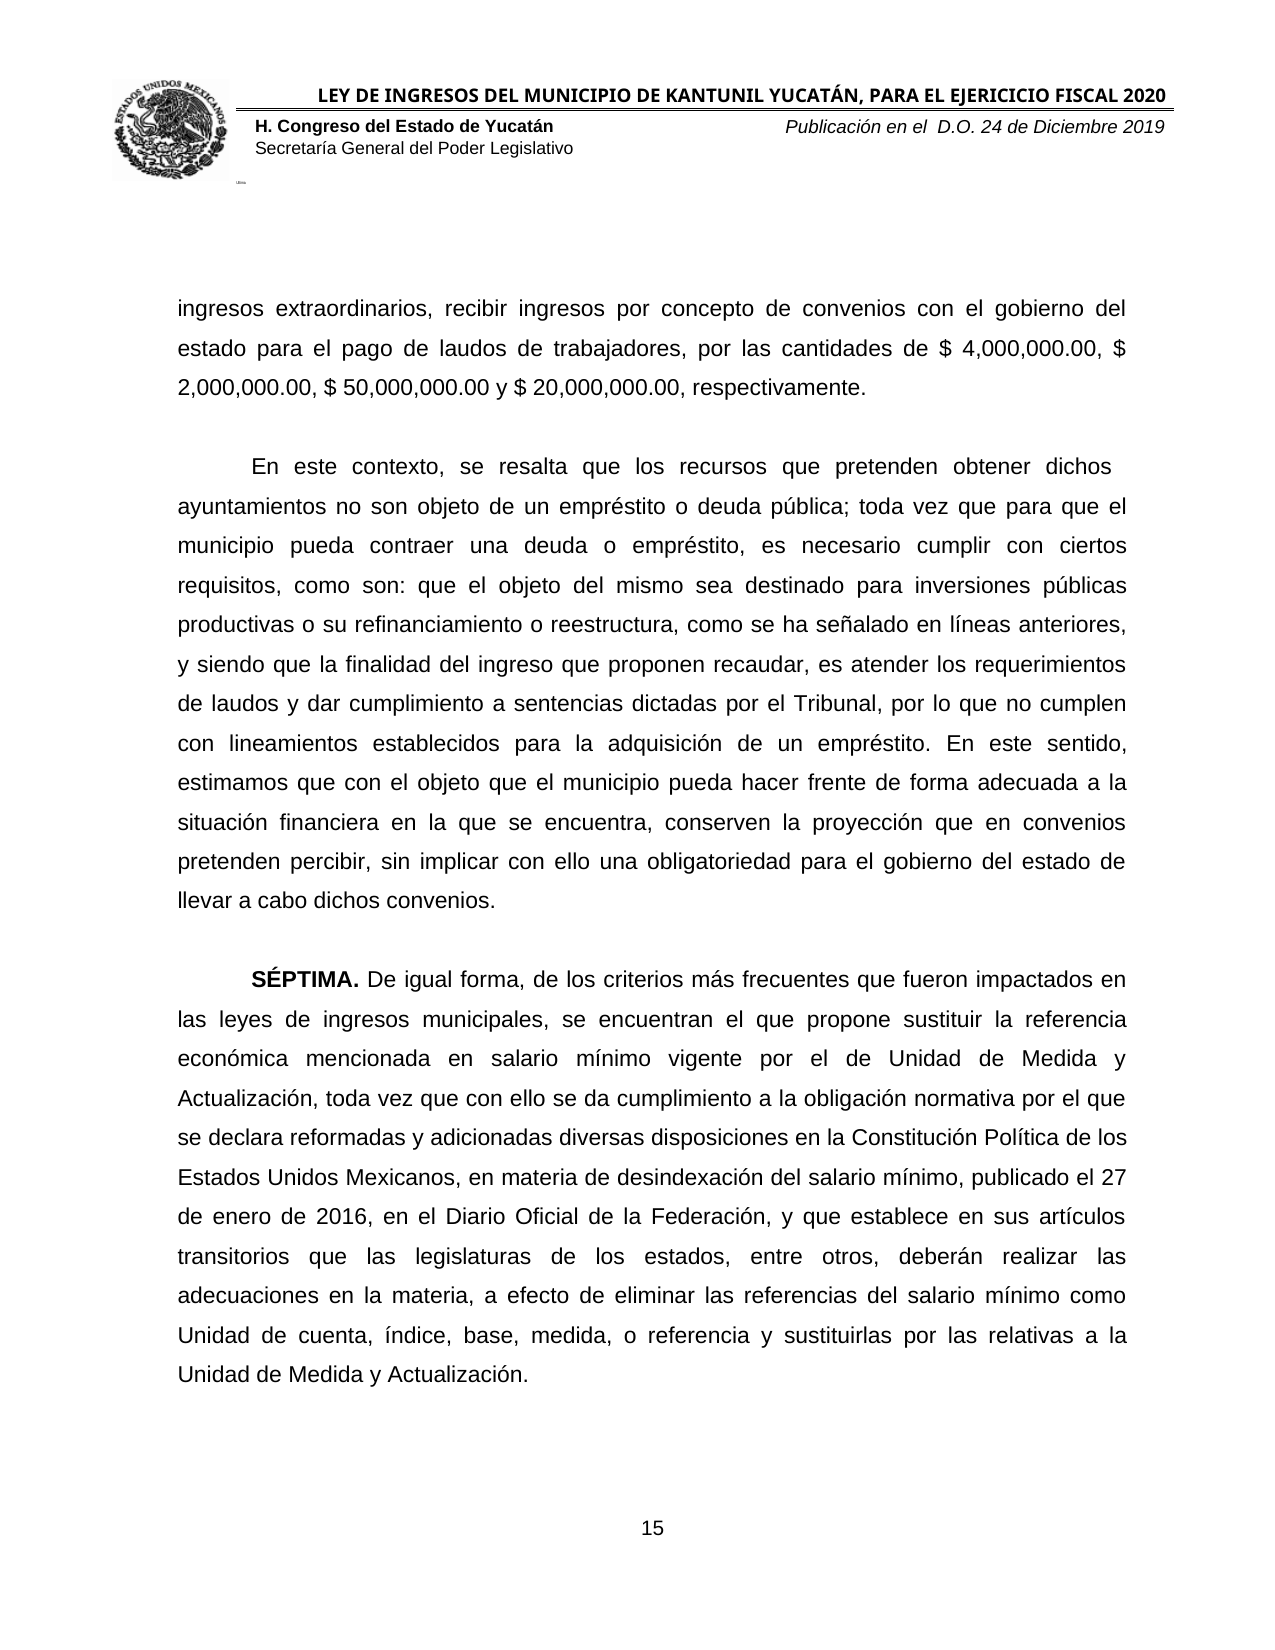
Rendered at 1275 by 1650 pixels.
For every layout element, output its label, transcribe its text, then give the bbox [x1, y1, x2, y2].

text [177, 295, 1127, 401]
text En este contexto, se resalta que los recursos que pretenden obtener dichos ayuntamientos no son objeto de un empréstito o deuda pública; toda vez que para que el municipio pueda contraer una deuda o empréstito, es necesario cumplir con ciertos requisitos, como son: que el objeto del mismo sea destinado para inversiones públicas productivas o su refinanciamiento o reestructura, como se ha señalado en líneas anteriores, y siendo que la finalidad del ingreso que proponen recaudar, es atender los requerimientos de laudos y dar cumplimiento a sentencias dictadas por el Tribunal, por lo que no cumplen con lineamientos establecidos para la adquisición de un empréstito. En este sentido, estimamos que con el objeto que el municipio pueda hacer frente de forma adecuada a la situación financiera en la que se encuentra, conserven la proyección que en convenios pretenden percibir, sin implicar con ello una obligatoriedad para el gobierno del estado de llevar a cabo dichos convenios. [177, 453, 1127, 914]
text SÉPTIMA. De igual forma, de los criterios más frecuentes que fueron impactados en las leyes de ingresos municipales, se encuentran el que propone sustituir la referencia económica mencionada en salario mínimo vigente por el de Unidad de Medida y Actualización, toda vez que con ello se da cumplimiento a la obligación normativa por el que se declara reformadas y adicionadas diversas disposiciones en la Constitución Política de los Estados Unidos Mexicanos, en materia de desindexación del salario mínimo, publicado el 27 de enero de 2016, en el Diario Oficial de la Federación, y que establece en sus artículos transitorios que las legislaturas de los estados, entre otros, deberán realizar las adecuaciones en la materia, a efecto de eliminar las referencias del salario mínimo como Unidad de cuenta, índice, base, medida, o referencia y sustituirlas por las relativas a la Unidad de Medida y Actualización. [177, 966, 1127, 1388]
